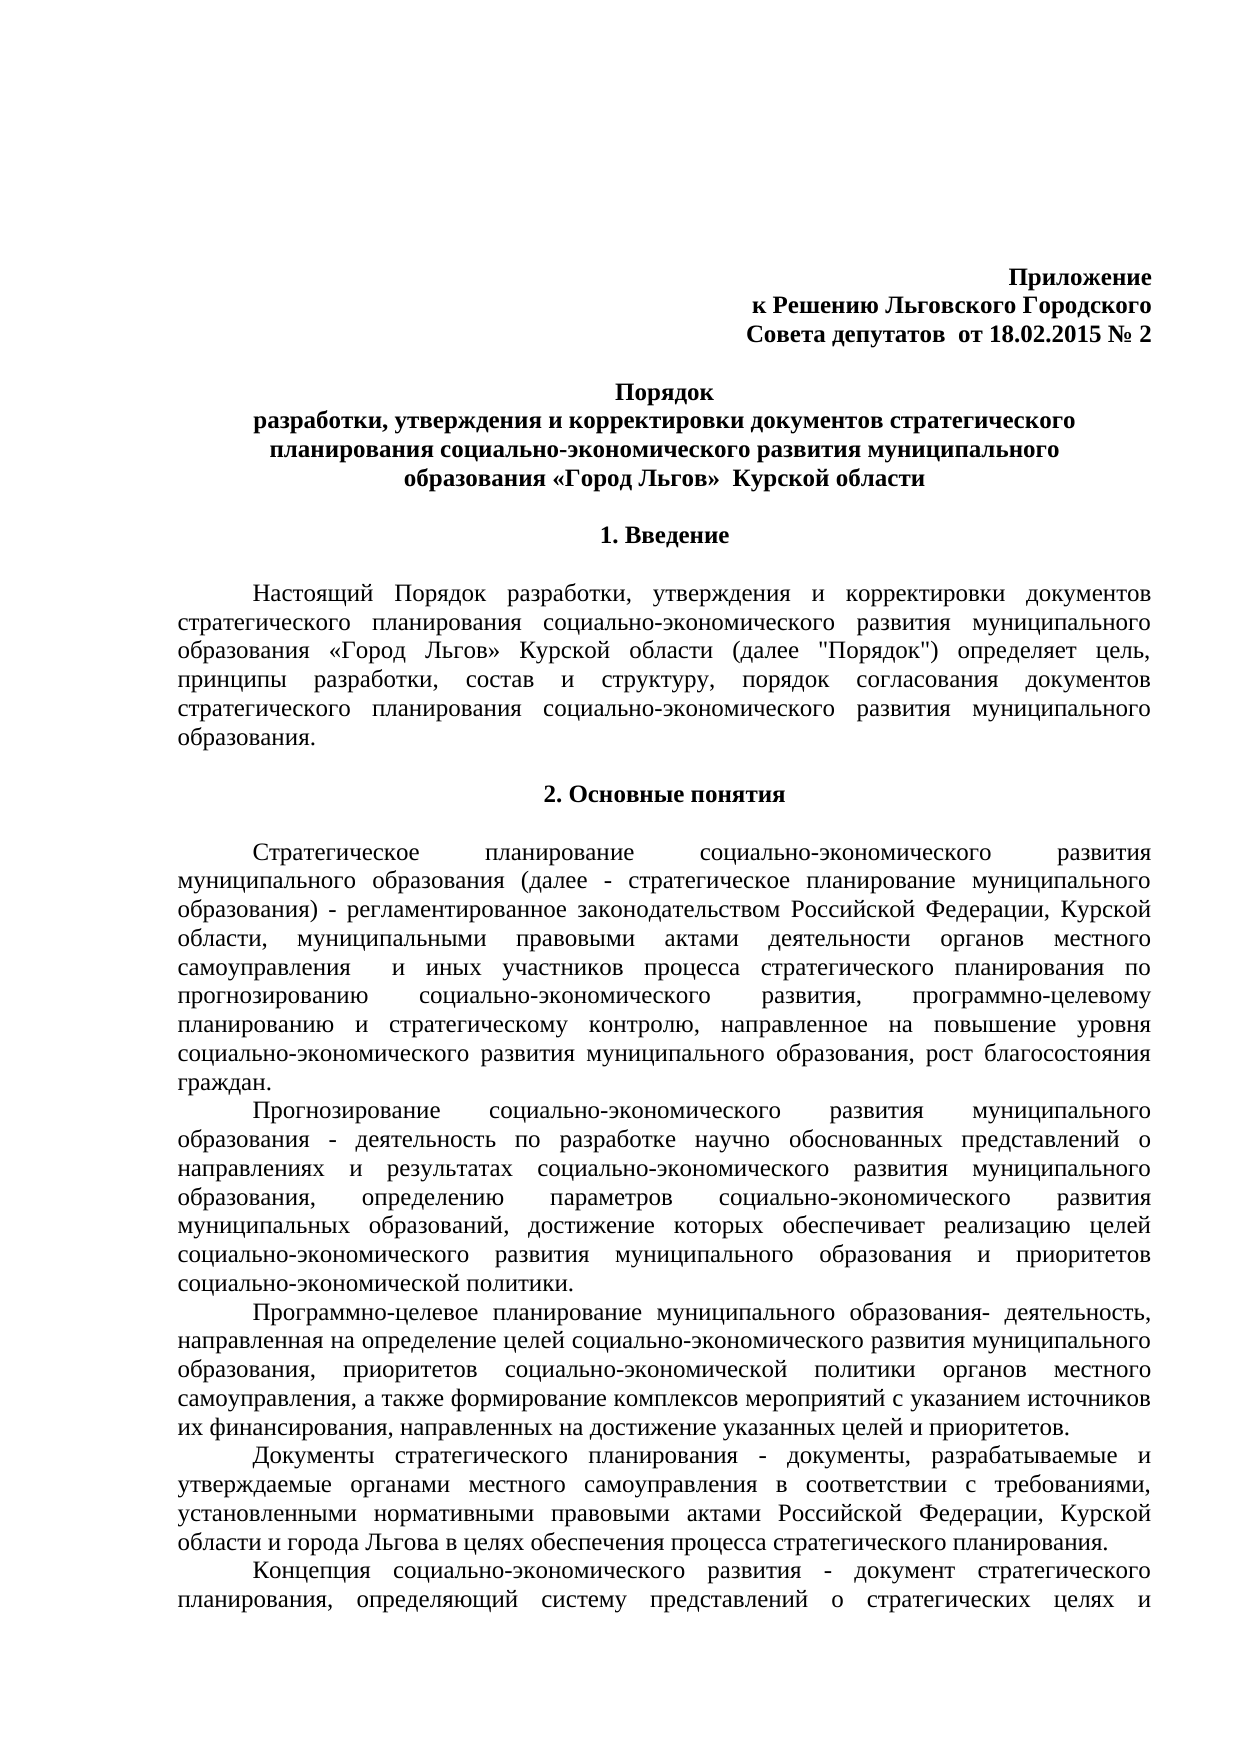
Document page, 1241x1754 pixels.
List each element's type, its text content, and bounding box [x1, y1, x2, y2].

text Документы стратегического планирования - документы, разрабатываемые и утверждаемые органами местного самоуправления в соответствии с требованиями, установленными нормативными правовыми актами Российской Федерации, Курской области и города Льгова в целях обеспечения процесса стратегического планирования. [177, 1441, 1152, 1556]
text Совета депутатов от 18.02.2015 № 2 [177, 319, 1152, 348]
subtitle 1. Введение [177, 521, 1152, 549]
text Программно-целевое планирование муниципального образования- деятельность, направленная на определение целей социально-экономического развития муниципального образования, приоритетов социально-экономической политики органов местного самоуправления, а также формирование комплексов мероприятий с указанием источников их финансирования, направленных на достижение указанных целей и приоритетов. [177, 1297, 1152, 1441]
text Приложение [177, 262, 1152, 291]
text Стратегическое планирование социально-экономического развития муниципального образования (далее - стратегическое планирование муниципального образования) - регламентированное законодательством Российской Федерации, Курской области, муниципальными правовыми актами деятельности органов местного самоуправления и иных участников процесса стратегического планирования по прогнозированию социально-экономического развития, программно-целевому планированию и стратегическому контролю, направленное на повышение уровня социально-экономического развития муниципального образования, рост благосостояния граждан. [177, 837, 1152, 1096]
text к Решению Льговского Городского [177, 291, 1152, 319]
subtitle Порядок разработки, утверждения и корректировки документов стратегического планирования социально-экономического развития муниципального образования «Город Льгов» Курской области [177, 377, 1152, 492]
text Настоящий Порядок разработки, утверждения и корректировки документов стратегического планирования социально-экономического развития муниципального образования «Город Льгов» Курской области (далее "Порядок") определяет цель, принципы разработки, состав и структуру, порядок согласования документов стратегического планирования социально-экономического развития муниципального образования. [177, 578, 1152, 751]
subtitle 2. Основные понятия [177, 779, 1152, 808]
text Прогнозирование социально-экономического развития муниципального образования - деятельность по разработке научно обоснованных представлений о направлениях и результатах социально-экономического развития муниципального образования, определению параметров социально-экономического развития муниципальных образований, достижение которых обеспечивает реализацию целей социально-экономического развития муниципального образования и приоритетов социально-экономической политики. [177, 1096, 1152, 1297]
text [177, 1556, 1152, 1613]
